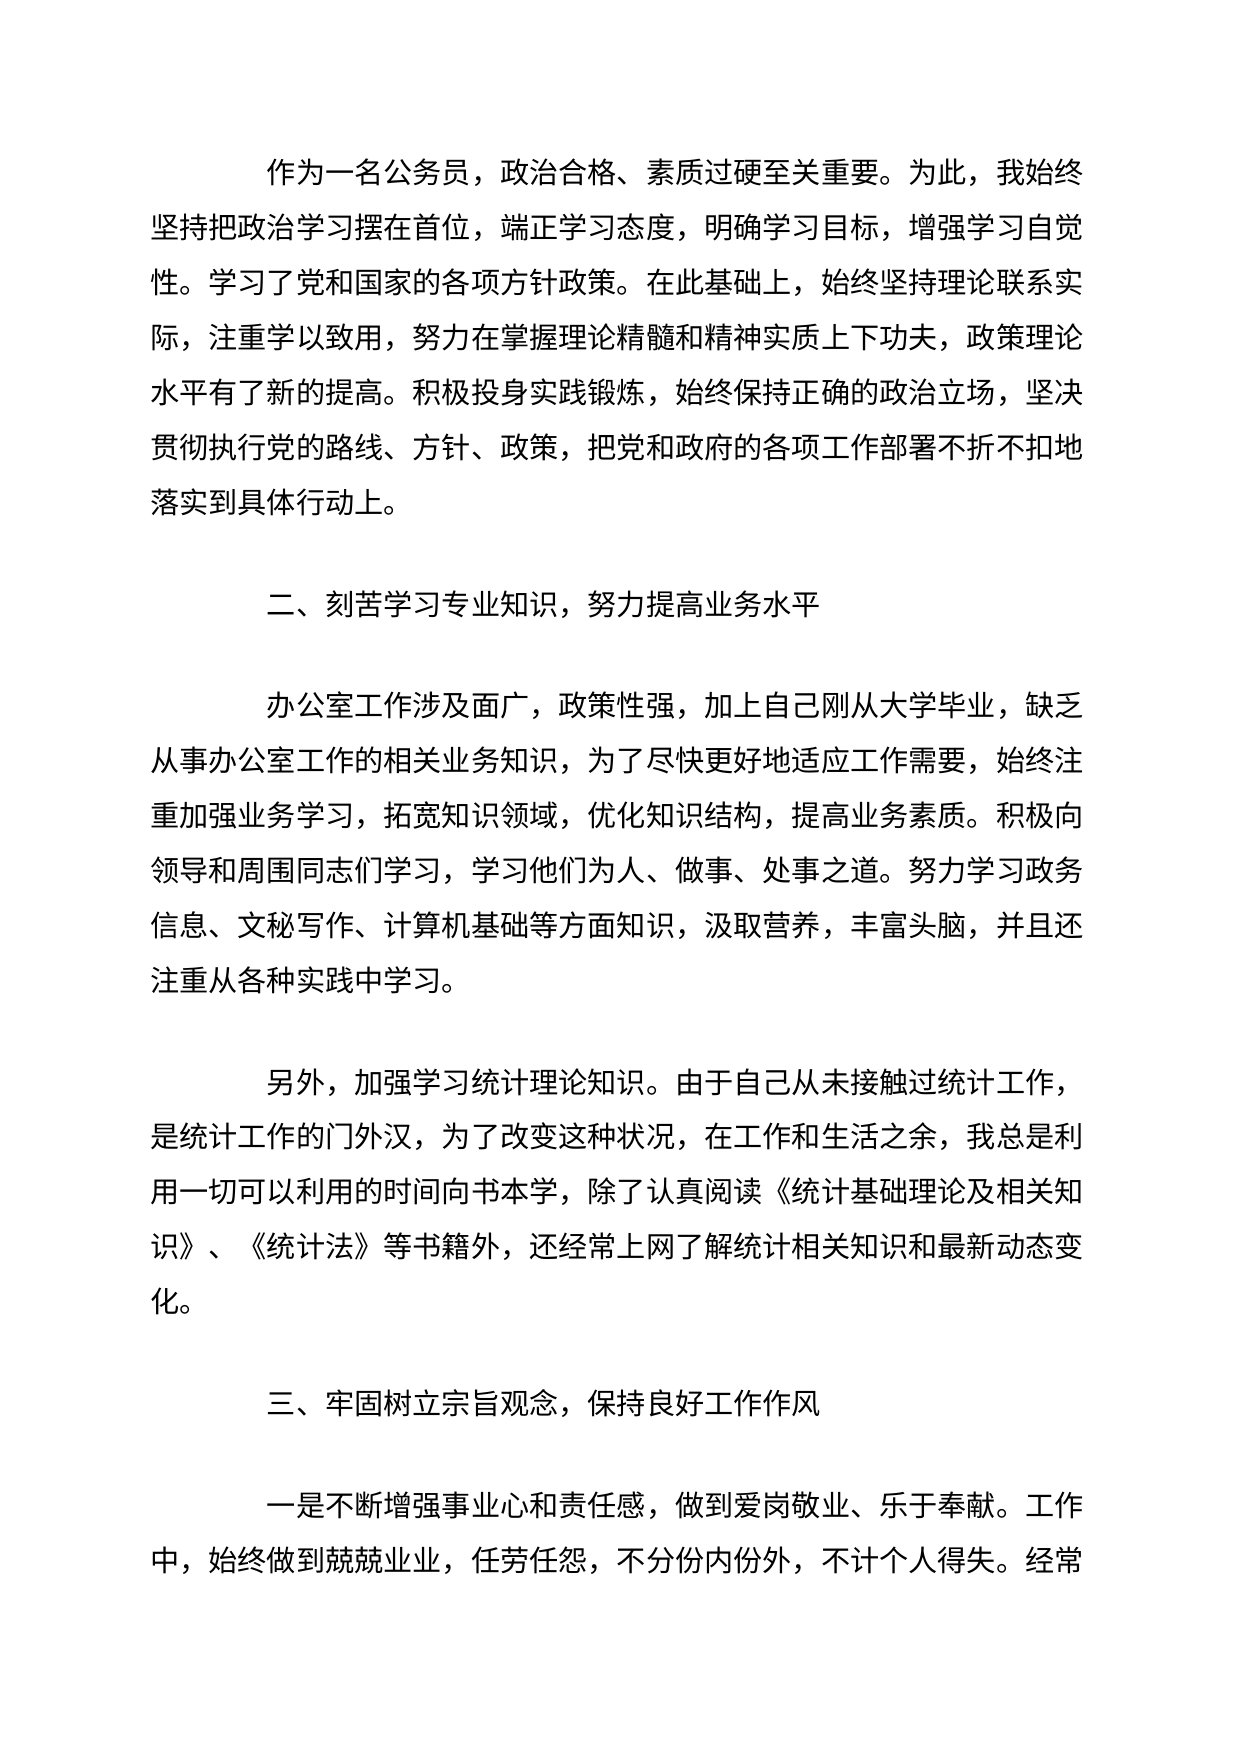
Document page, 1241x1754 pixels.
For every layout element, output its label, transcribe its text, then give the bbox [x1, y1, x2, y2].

text 二、刻苦学习专业知识，努力提高业务水平 [150, 581, 1090, 623]
text 办公室工作涉及面广，政策性强，加上自己刚从大学毕业，缺乏从事办公室工作的相关业务知识，为了尽快更好地适应工作需要，始终注重加强业务学习，拓宽知识领域，优化知识结构，提高业务素质。积极向领导和周围同志们学习，学习他们为人、做事、处事之道。努力学习政务信息、文秘写作、计算机基础等方面知识，汲取营养，丰富头脑，并且还注重从各种实践中学习。 [150, 683, 1090, 1000]
text 作为一名公务员，政治合格、素质过硬至关重要。为此，我始终坚持把政治学习摆在首位，端正学习态度，明确学习目标，增强学习自觉性。学习了党和国家的各项方针政策。在此基础上，始终坚持理论联系实际，注重学以致用，努力在掌握理论精髓和精神实质上下功夫，政策理论水平有了新的提高。积极投身实践锻炼，始终保持正确的政治立场，坚决贯彻执行党的路线、方针、政策，把党和政府的各项工作部署不折不扣地落实到具体行动上。 [150, 150, 1090, 522]
text 三、牢固树立宗旨观念，保持良好工作作风 [150, 1381, 1090, 1423]
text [150, 1482, 1090, 1579]
text 另外，加强学习统计理论知识。由于自己从未接触过统计工作，是统计工作的门外汉，为了改变这种状况，在工作和生活之余，我总是利用一切可以利用的时间向书本学，除了认真阅读《统计基础理论及相关知识》、《统计法》等书籍外，还经常上网了解统计相关知识和最新动态变化。 [150, 1059, 1090, 1321]
